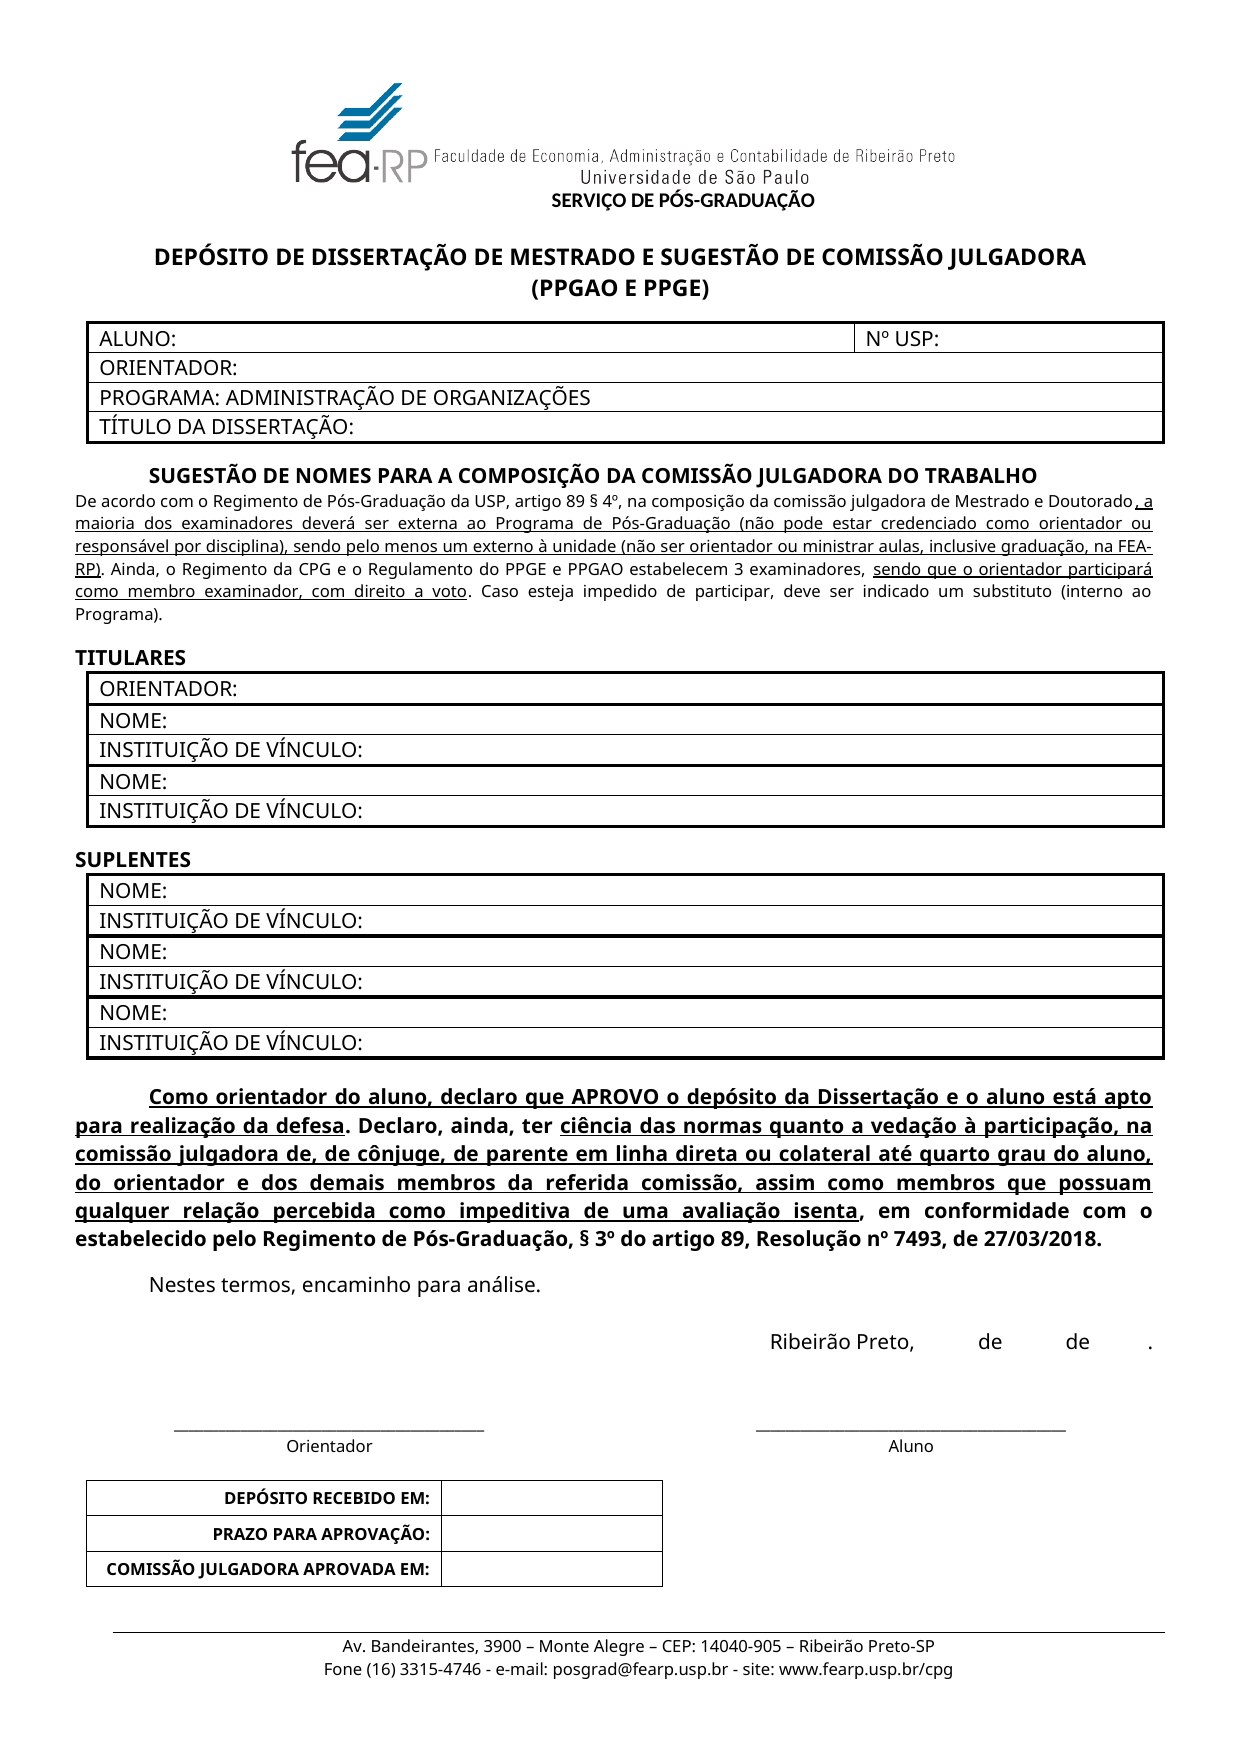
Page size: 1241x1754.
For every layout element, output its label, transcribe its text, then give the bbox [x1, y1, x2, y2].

table_header [442, 1481, 662, 1515]
table_cell NOME: [89, 938, 1162, 966]
text Como orientador do aluno, declaro que APROVO o depósito da Dissertação e o aluno está apto para realização da defesa. Declaro, ainda, ter ciência das normas quanto a vedação à participação, na comissão julgadora de, de cônjuge, de parente em linha direta ou colateral até quarto grau do aluno, do orientador e dos demais membros da referida comissão, assim como membros que possuam qualquer relação percebida como impeditiva de uma avaliação isenta, em conformidade com o estabelecido pelo Regimento de Pós-Graduação, § 3º do artigo 89, Resolução nº 7493, de 27/03/2018. [75, 1193, 1153, 1253]
text Nestes termos, encaminho para análise. [75, 1270, 1165, 1298]
table_cell INSTITUIÇÃO DE VÍNCULO: [89, 906, 1162, 934]
table_cell [442, 1516, 662, 1551]
table_header ALUNO: [89, 324, 854, 352]
table_cell PROGRAMA: [89, 383, 1162, 411]
text Como orientador do aluno, declaro que APROVO o depósito da Dissertação e o aluno está apto para realização da defesa. Declaro, ainda, ter ciência das normas quanto a vedação à participação, na comissão julgadora de, de cônjuge, de parente em linha direta ou colateral até quarto grau do aluno, do orientador e dos demais membros da referida comissão, assim como membros que possuam qualquer relação percebida como impeditiva de uma avaliação isenta, em conformidade com o estabelecido pelo Regimento de Pós-Graduação, § 3º do artigo 89, Resolução nº 7493, de 27/03/2018. [75, 1082, 1153, 1163]
table_cell INSTITUIÇÃO DE VÍNCULO: [89, 1028, 1162, 1056]
table_header DEPÓSITO RECEBIDO EM: [87, 1481, 441, 1515]
table_cell INSTITUIÇÃO DE VÍNCULO: [89, 796, 1162, 825]
table_cell NOME: [89, 706, 1162, 734]
table_header NOME: [89, 876, 1162, 905]
text Ribeirão Preto, de de . [75, 1327, 1153, 1355]
text __________________________________________ [75, 1412, 583, 1434]
text (PPGAO E PPGE) [75, 272, 1165, 303]
text Aluno [657, 1434, 1165, 1457]
text De acordo com o Regimento de Pós-Graduação da USP, artigo 89 § 4º, na composição da comissão julgadora de Mestrado e Doutorado, a maioria dos examinadores deverá ser externa ao Programa de Pós-Graduação (não pode estar credenciado como orientador ou responsável por disciplina), sendo pelo menos um externo à unidade (não ser orientador ou ministrar aulas, inclusive graduação, na FEA-RP). Ainda, o Regimento da CPG e o Regulamento do PPGE e PPGAO estabelecem 3 examinadores, sendo que o orientador participará como membro examinador, com direito a voto. Caso esteja impedido de participar, deve ser indicado um substituto (interno ao Programa). [75, 489, 1153, 531]
text __________________________________________ [657, 1412, 1165, 1434]
table_cell INSTITUIÇÃO DE VÍNCULO: [89, 735, 1162, 764]
table_cell TÍTULO DA DISSERTAÇÃO: [89, 412, 1162, 441]
text Orientador [75, 1434, 583, 1457]
table_cell NOME: [89, 999, 1162, 1027]
text De acordo com o Regimento de Pós-Graduação da USP, artigo 89 § 4º, na composição da comissão julgadora de Mestrado e Doutorado, a maioria dos examinadores deverá ser externa ao Programa de Pós-Graduação (não pode estar credenciado como orientador ou responsável por disciplina), sendo pelo menos um externo à unidade (não ser orientador ou ministrar aulas, inclusive graduação, na FEA-RP). Ainda, o Regimento da CPG e o Regulamento do PPGE e PPGAO estabelecem 3 examinadores, sendo que o orientador participará como membro examinador, com direito a voto. Caso esteja impedido de participar, deve ser indicado um substituto (interno ao Programa). [75, 555, 1153, 626]
text TITULARES [75, 643, 1165, 671]
table_cell NOME: [89, 767, 1162, 795]
text SUPLENTES [75, 845, 1165, 873]
table_cell COMISSÃO JULGADORA APROVADA EM: [87, 1552, 441, 1586]
table_cell PRAZO PARA APROVAÇÃO: [87, 1516, 441, 1551]
text DEPÓSITO DE DISSERTAÇÃO DE MESTRADO E SUGESTÃO DE COMISSÃO JULGADORA [75, 241, 1165, 272]
table_cell ORIENTADOR: [89, 353, 1162, 382]
table_cell [442, 1552, 662, 1586]
text SUGESTÃO DE NOMES PARA A COMPOSIÇÃO DA COMISSÃO JULGADORA DO TRABALHO [75, 461, 1165, 489]
picture [281, 73, 959, 188]
table_header ORIENTADOR: [89, 674, 1162, 703]
table_cell INSTITUIÇÃO DE VÍNCULO: [89, 967, 1162, 995]
table_header Nº USP: [855, 324, 1162, 352]
